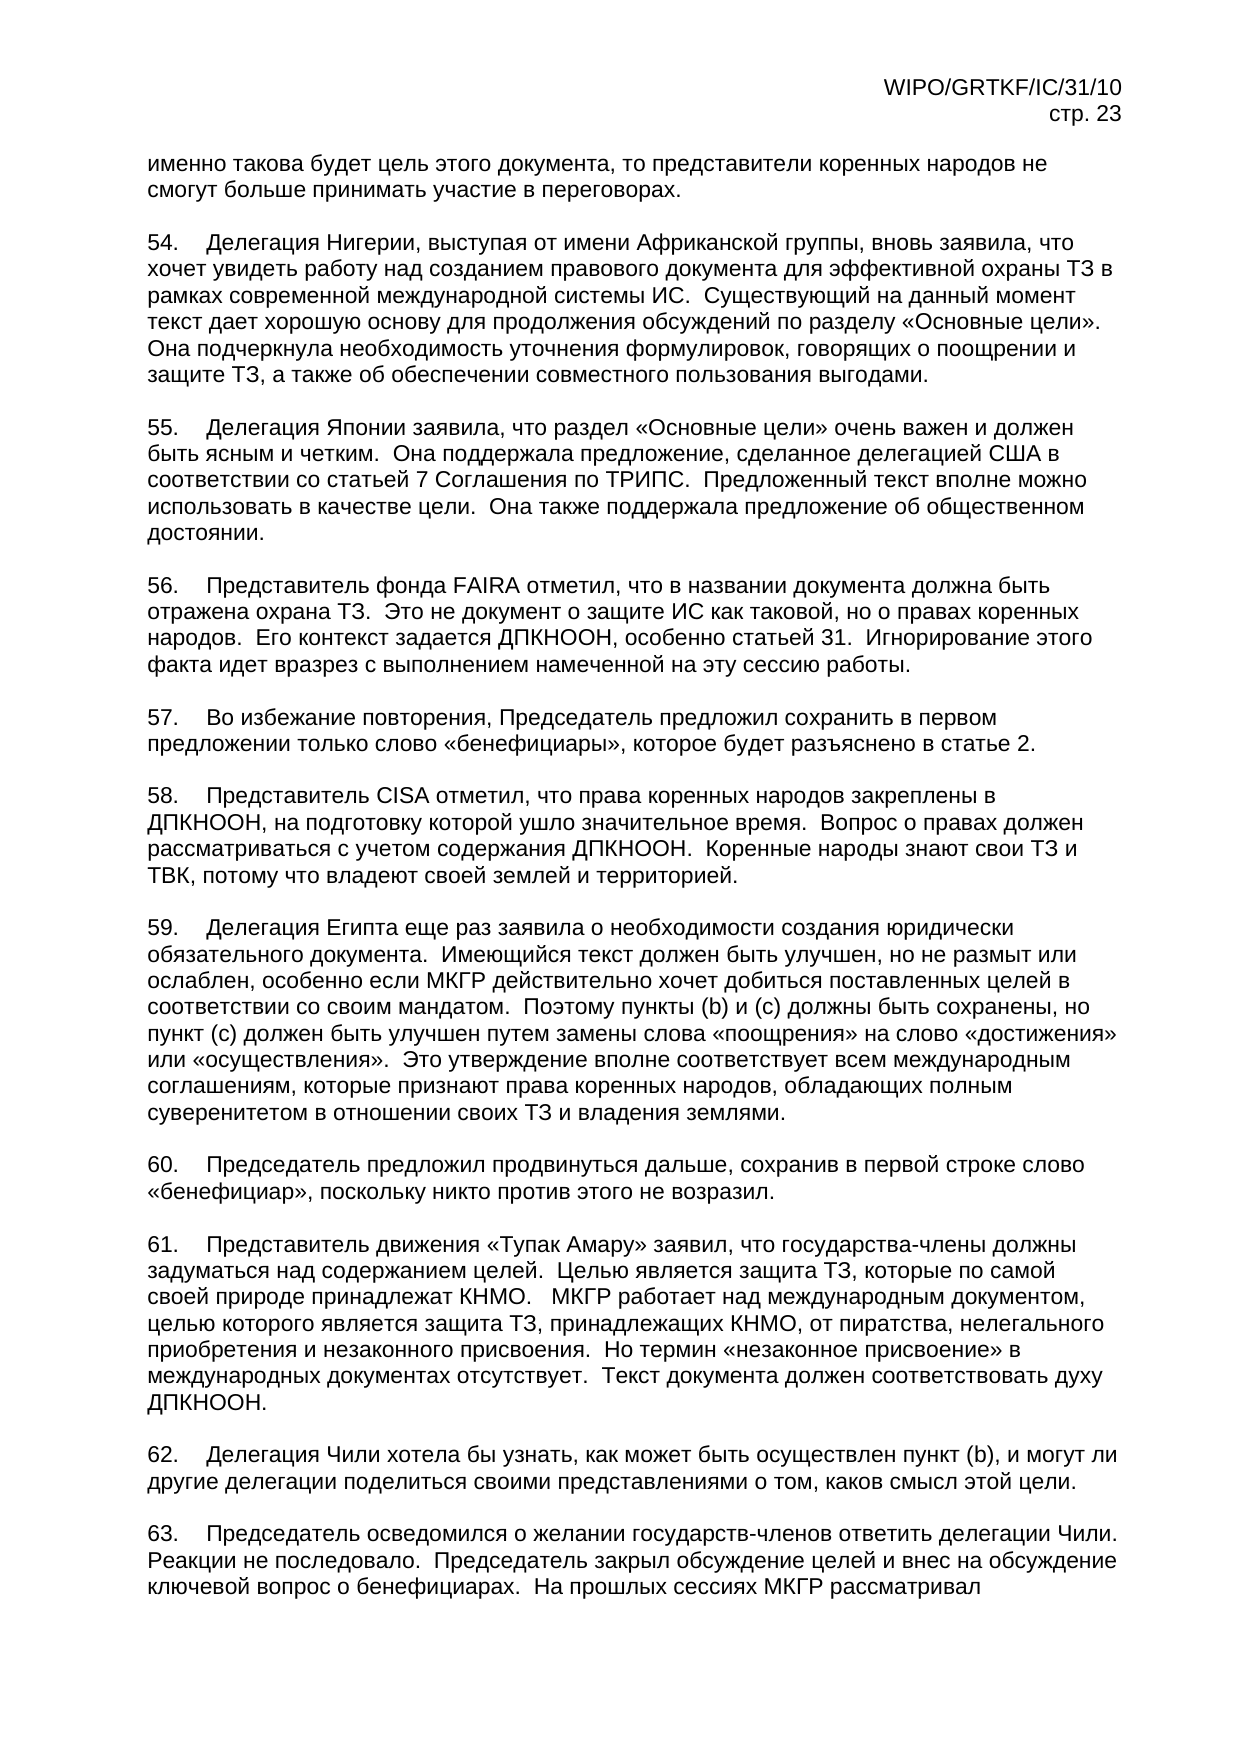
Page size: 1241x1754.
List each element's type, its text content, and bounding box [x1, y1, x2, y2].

list Представитель движения «Тупак Амару» заявил, что государства-члены должны задуматься над содержанием целей. Целью является защита ТЗ, которые по самой своей природе принадлежат КНМО. МКГР работает над международным документом, целью которого является защита ТЗ, принадлежащих КНМО, от пиратства, нелегального приобретения и незаконного присвоения. Но термин «незаконное присвоение» в международных документах отсутствует. Текст документа должен соответствовать духу ДПКНООН. [147, 1231, 1122, 1415]
list Делегация Японии заявила, что раздел «Основные цели» очень важен и должен быть ясным и четким. Она поддержала предложение, сделанное делегацией США в соответствии со статьей 7 Соглашения по ТРИПС. Предложенный текст вполне можно использовать в качестве цели. Она также поддержала предложение об общественном достоянии. [147, 413, 1122, 545]
list Делегация Египта еще раз заявила о необходимости создания юридически обязательного документа. Имеющийся текст должен быть улучшен, но не размыт или ослаблен, особенно если МКГР действительно хочет добиться поставленных целей в соответствии со своим мандатом. Поэтому пункты (b) и (с) должны быть сохранены, но пункт (с) должен быть улучшен путем замены слова «поощрения» на слово «достижения» или «осуществления». Это утверждение вполне соответствует всем международным соглашениям, которые признают права коренных народов, обладающих полным суверенитетом в отношении своих ТЗ и владения землями. [147, 914, 1122, 1125]
list Во избежание повторения, Председатель предложил сохранить в первом предложении только слово «бенефициары», которое будет разъяснено в статье 2. [147, 703, 1122, 756]
list Председатель предложил продвинуться дальше, сохранив в первой строке слово «бенефициар», поскольку никто против этого не возразил. [147, 1151, 1122, 1204]
list Делегация Нигерии, выступая от имени Африканской группы, вновь заявила, что хочет увидеть работу над созданием правового документа для эффективной охраны ТЗ в рамках современной международной системы ИС. Существующий на данный момент текст дает хорошую основу для продолжения обсуждений по разделу «Основные цели». Она подчеркнула необходимость уточнения формулировок, говорящих о поощрении и защите ТЗ, а также об обеспечении совместного пользования выгодами. [147, 229, 1122, 387]
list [147, 1520, 1122, 1599]
list Делегация Чили хотела бы узнать, как может быть осуществлен пункт (b), и могут ли другие делегации поделиться своими представлениями о том, каков смысл этой цели. [147, 1441, 1122, 1494]
list Представитель CISA отметил, что права коренных народов закреплены в ДПКНООН, на подготовку которой ушло значительное время. Вопрос о правах должен рассматриваться с учетом содержания ДПКНООН. Коренные народы знают свои ТЗ и ТВК, потому что владеют своей землей и территорией. [147, 782, 1122, 888]
list Представитель фонда FAIRA отметил, что в названии документа должна быть отражена охрана ТЗ. Это не документ о защите ИС как таковой, но о правах коренных народов. Его контекст задается ДПКНООН, особенно статьей 31. Игнорирование этого факта идет вразрез с выполнением намеченной на эту сессию работы. [147, 572, 1122, 677]
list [147, 150, 1122, 203]
